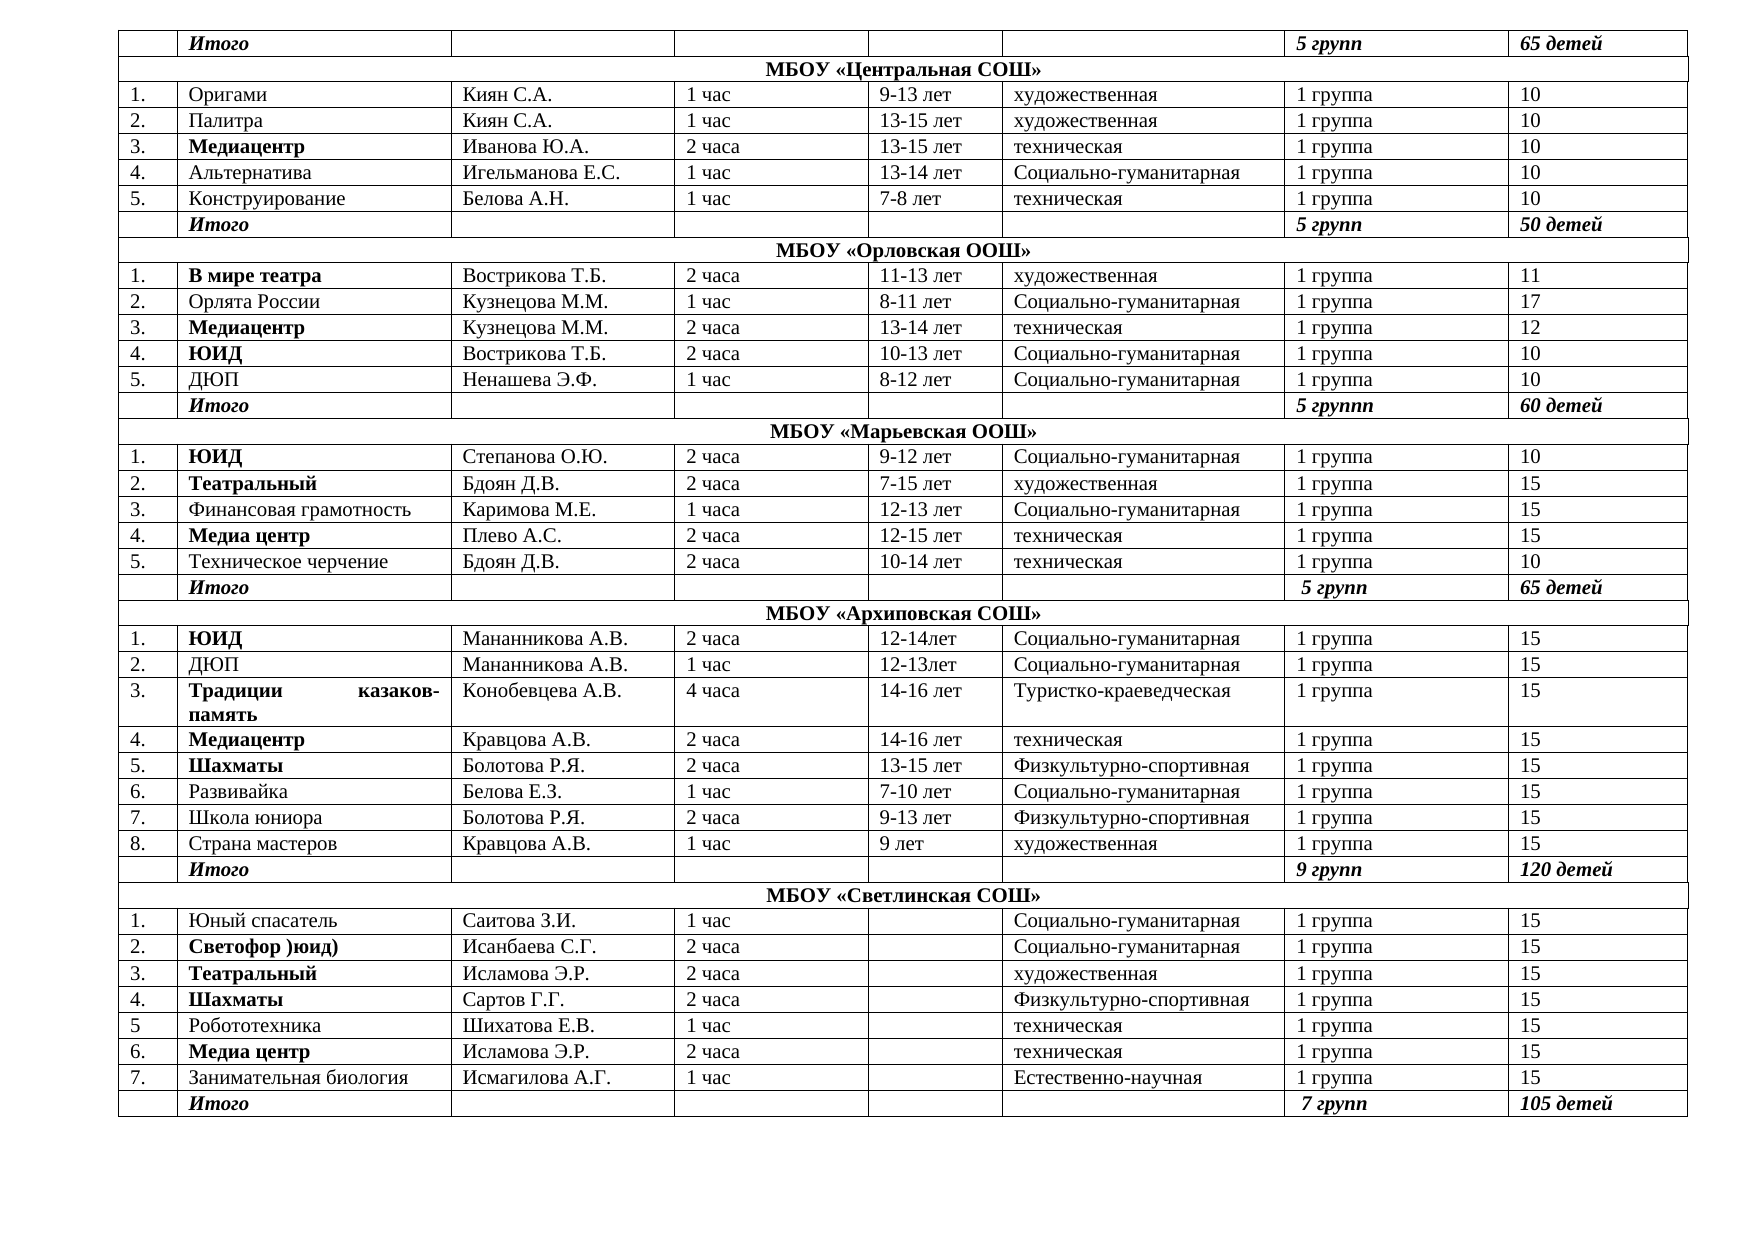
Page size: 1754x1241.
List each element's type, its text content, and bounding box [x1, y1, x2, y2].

table_cell техническая [1003, 134, 1284, 159]
table_cell Социально-гуманитарная [1003, 626, 1284, 651]
table_cell Физкультурно-спортивная [1003, 805, 1284, 830]
table_cell 5 [119, 1013, 177, 1038]
table_cell художественная [1003, 961, 1284, 986]
table_cell 2. [119, 935, 177, 959]
table_cell техническая [1003, 523, 1284, 548]
table_cell МБОУ «Марьевская ООШ» [119, 419, 1688, 443]
table_cell 1 группа [1285, 652, 1508, 677]
table_cell 1 группа [1285, 497, 1508, 522]
table_cell 12-13 лет [869, 497, 1002, 522]
table_cell 2 часа [675, 1039, 868, 1064]
table_cell 1 группа [1285, 961, 1508, 986]
table_cell 10 [1509, 134, 1687, 159]
table_cell Ненашева Э.Ф. [452, 367, 674, 392]
table_cell [675, 31, 868, 56]
table_cell ЮИД [178, 626, 451, 651]
table_cell 2 часа [675, 987, 868, 1012]
table_cell 15 [1509, 1039, 1687, 1064]
table_cell Юный спасатель [178, 909, 451, 933]
table_cell 2 часа [675, 341, 868, 366]
table_cell 2. [119, 108, 177, 133]
table_cell 1 группа [1285, 626, 1508, 651]
table_cell [119, 575, 177, 600]
table_cell 2 часа [675, 134, 868, 159]
table_cell МБОУ «Орловская ООШ» [119, 238, 1688, 262]
table_cell 10 [1509, 82, 1687, 107]
table_cell [452, 575, 674, 600]
table_cell 7-8 лет [869, 186, 1002, 211]
table_cell Исламова Э.Р. [452, 1039, 674, 1064]
table_cell 7-10 лет [869, 779, 1002, 804]
table_cell 1 группа [1285, 831, 1508, 856]
table_cell [869, 961, 1002, 986]
table_cell [869, 212, 1002, 237]
table_cell Плево А.С. [452, 523, 674, 548]
table_cell 2 часа [675, 935, 868, 959]
table_cell [675, 857, 868, 882]
table_cell Физкультурно-спортивная [1003, 987, 1284, 1012]
table_cell Иванова Ю.А. [452, 134, 674, 159]
table_cell 12-13лет [869, 652, 1002, 677]
table_cell МБОУ «Архиповская СОШ» [119, 601, 1688, 625]
table_cell 15 [1509, 935, 1687, 959]
table_cell [119, 393, 177, 418]
table_cell [452, 393, 674, 418]
table_cell 2 часа [675, 753, 868, 778]
table_cell Оригами [178, 82, 451, 107]
table_cell 2 часа [675, 961, 868, 986]
table_cell Социально-гуманитарная [1003, 935, 1284, 959]
table_cell МБОУ «Центральная СОШ» [119, 57, 1688, 81]
table_cell Медиацентр [178, 727, 451, 752]
table_cell 1 час [675, 831, 868, 856]
table_cell 5. [119, 549, 177, 574]
table_cell Социально-гуманитарная [1003, 779, 1284, 804]
table_cell Шахматы [178, 987, 451, 1012]
table_cell 3. [119, 134, 177, 159]
table_cell Социально-гуманитарная [1003, 652, 1284, 677]
table_cell В мире театра [178, 263, 451, 288]
table_cell 14-16 лет [869, 727, 1002, 752]
table_cell Кузнецова М.М. [452, 289, 674, 314]
table_cell Театральный [178, 471, 451, 496]
table_cell Итого [178, 1091, 451, 1116]
table_cell Школа юниора [178, 805, 451, 830]
table_cell 10-13 лет [869, 341, 1002, 366]
table_cell 13-14 лет [869, 160, 1002, 185]
table_cell 12-15 лет [869, 523, 1002, 548]
table_cell [869, 857, 1002, 882]
table_cell художественная [1003, 263, 1284, 288]
table_cell Традиции казаков- память [178, 678, 451, 726]
table_cell 10 [1509, 445, 1687, 469]
table_cell 5. [119, 753, 177, 778]
table_cell 1. [119, 445, 177, 469]
table_cell 2 часа [675, 263, 868, 288]
table_cell 7. [119, 805, 177, 830]
table_cell 15 [1509, 471, 1687, 496]
table_cell Белова А.Н. [452, 186, 674, 211]
table_cell 5. [119, 186, 177, 211]
table_cell 1 группа [1285, 82, 1508, 107]
table_cell Социально-гуманитарная [1003, 289, 1284, 314]
table_cell 11-13 лет [869, 263, 1002, 288]
table_cell 5. [119, 367, 177, 392]
table_cell [119, 31, 177, 56]
table_cell [869, 1039, 1002, 1064]
table_cell 15 [1509, 1013, 1687, 1038]
table_cell 3. [119, 678, 177, 726]
table_cell 15 [1509, 1065, 1687, 1090]
table_cell [119, 857, 177, 882]
table_cell Театральный [178, 961, 451, 986]
table_cell 15 [1509, 909, 1687, 933]
table_cell 14-16 лет [869, 678, 1002, 726]
table_cell техническая [1003, 1039, 1284, 1064]
table_cell художественная [1003, 82, 1284, 107]
table_cell 2. [119, 289, 177, 314]
table_cell 50 детей [1509, 212, 1687, 237]
table_cell [675, 1091, 868, 1116]
table_cell 5 групп [1285, 212, 1508, 237]
table_cell [675, 575, 868, 600]
table_cell [675, 393, 868, 418]
table_cell 1 группа [1285, 1013, 1508, 1038]
table_cell 15 [1509, 753, 1687, 778]
table_cell [1003, 575, 1284, 600]
table_cell 15 [1509, 987, 1687, 1012]
table_cell 1 час [675, 909, 868, 933]
table_cell [869, 987, 1002, 1012]
table_cell 2 часа [675, 626, 868, 651]
table_cell Итого [178, 31, 451, 56]
table_cell Социально-гуманитарная [1003, 497, 1284, 522]
table_cell 4. [119, 987, 177, 1012]
table_cell 1 группа [1285, 445, 1508, 469]
table_cell Социально-гуманитарная [1003, 445, 1284, 469]
table_cell 4. [119, 341, 177, 366]
table_cell ДЮП [178, 367, 451, 392]
table_cell 13-15 лет [869, 108, 1002, 133]
table_cell [1003, 393, 1284, 418]
table_cell Медиа центр [178, 1039, 451, 1064]
table_cell 1. [119, 82, 177, 107]
table_cell 8. [119, 831, 177, 856]
table_cell 1 группа [1285, 289, 1508, 314]
table_cell 1 группа [1285, 367, 1508, 392]
table_cell 10 [1509, 367, 1687, 392]
table_cell 2 часа [675, 523, 868, 548]
table_cell Каримова М.Е. [452, 497, 674, 522]
table_cell 1 час [675, 186, 868, 211]
table_cell [452, 31, 674, 56]
table_cell техническая [1003, 1013, 1284, 1038]
table_cell [1003, 31, 1284, 56]
table_cell [869, 909, 1002, 933]
table_cell 6. [119, 1039, 177, 1064]
table_cell Бдоян Д.В. [452, 471, 674, 496]
table_cell 120 детей [1509, 857, 1687, 882]
table_cell 3. [119, 315, 177, 340]
table_cell Кравцова А.В. [452, 727, 674, 752]
table_cell Киян С.А. [452, 108, 674, 133]
table_cell 9 лет [869, 831, 1002, 856]
table_cell Социально-гуманитарная [1003, 909, 1284, 933]
table_cell Медиа центр [178, 523, 451, 548]
table_cell 9-13 лет [869, 805, 1002, 830]
table_cell Социально-гуманитарная [1003, 160, 1284, 185]
table_cell ЮИД [178, 341, 451, 366]
table_cell 2 часа [675, 315, 868, 340]
table_cell 4. [119, 727, 177, 752]
table_cell 10-14 лет [869, 549, 1002, 574]
table_cell 15 [1509, 831, 1687, 856]
table_cell [869, 1065, 1002, 1090]
table_cell 13-15 лет [869, 134, 1002, 159]
table_cell 6. [119, 779, 177, 804]
table_cell Итого [178, 857, 451, 882]
table_cell 1 час [675, 779, 868, 804]
table_cell 1 час [675, 82, 868, 107]
table_cell Развивайка [178, 779, 451, 804]
table_cell 15 [1509, 652, 1687, 677]
table_cell 3. [119, 497, 177, 522]
table_cell 15 [1509, 626, 1687, 651]
table_cell 10 [1509, 160, 1687, 185]
table_cell Кравцова А.В. [452, 831, 674, 856]
table_cell 15 [1509, 961, 1687, 986]
table_cell [452, 1091, 674, 1116]
table_cell 7 групп [1285, 1091, 1508, 1116]
table_cell художественная [1003, 831, 1284, 856]
table_cell МБОУ «Светлинская СОШ» [119, 883, 1688, 907]
table_cell 10 [1509, 108, 1687, 133]
table_cell [675, 212, 868, 237]
table_cell 1 час [675, 1065, 868, 1090]
table_cell Вострикова Т.Б. [452, 263, 674, 288]
table_cell 2 часа [675, 727, 868, 752]
table_cell 15 [1509, 727, 1687, 752]
table_cell 2. [119, 652, 177, 677]
table_cell 1 группа [1285, 987, 1508, 1012]
table_cell 7-15 лет [869, 471, 1002, 496]
table_cell 65 детей [1509, 575, 1687, 600]
table_cell 1 группа [1285, 678, 1508, 726]
table_cell 1 группа [1285, 1039, 1508, 1064]
table_cell Степанова О.Ю. [452, 445, 674, 469]
table_cell Светофор )юид) [178, 935, 451, 959]
table_cell 3. [119, 961, 177, 986]
table_cell Конобевцева А.В. [452, 678, 674, 726]
table_cell Мананникова А.В. [452, 652, 674, 677]
table_cell 4. [119, 523, 177, 548]
table_cell 1 группа [1285, 263, 1508, 288]
table_cell [869, 935, 1002, 959]
table_cell 1 группа [1285, 727, 1508, 752]
table_cell 1 группа [1285, 134, 1508, 159]
table_cell [452, 212, 674, 237]
table_cell 1. [119, 909, 177, 933]
table_cell техническая [1003, 549, 1284, 574]
table_cell художественная [1003, 108, 1284, 133]
table_cell Итого [178, 575, 451, 600]
table_cell Финансовая грамотность [178, 497, 451, 522]
table_cell 4. [119, 160, 177, 185]
table_cell Медиацентр [178, 315, 451, 340]
table_cell 2 часа [675, 549, 868, 574]
table_cell Итого [178, 393, 451, 418]
table_cell Бдоян Д.В. [452, 549, 674, 574]
table_cell Туристко-краеведческая [1003, 678, 1284, 726]
table_cell ДЮП [178, 652, 451, 677]
table_cell 1 часа [675, 497, 868, 522]
table_cell Исанбаева С.Г. [452, 935, 674, 959]
table_cell Физкультурно-спортивная [1003, 753, 1284, 778]
table_cell 1 группа [1285, 779, 1508, 804]
table_cell 15 [1509, 805, 1687, 830]
table_cell 1 группа [1285, 341, 1508, 366]
table_cell Палитра [178, 108, 451, 133]
table_cell 12 [1509, 315, 1687, 340]
table_cell Итого [178, 212, 451, 237]
table_cell 1. [119, 263, 177, 288]
table_cell Шихатова Е.В. [452, 1013, 674, 1038]
table_cell техническая [1003, 727, 1284, 752]
table_cell Исламова Э.Р. [452, 961, 674, 986]
table_cell Социально-гуманитарная [1003, 341, 1284, 366]
table_cell [869, 393, 1002, 418]
table_cell 12-14лет [869, 626, 1002, 651]
table_cell 1. [119, 626, 177, 651]
table_cell [452, 857, 674, 882]
table_cell Белова Е.З. [452, 779, 674, 804]
table_cell 8-11 лет [869, 289, 1002, 314]
table_cell 15 [1509, 678, 1687, 726]
table_cell 11 [1509, 263, 1687, 288]
table_cell 1 час [675, 652, 868, 677]
table_cell 13-14 лет [869, 315, 1002, 340]
table_cell [1003, 1091, 1284, 1116]
table_cell 1 группа [1285, 753, 1508, 778]
table_cell 10 [1509, 549, 1687, 574]
table_cell 9-13 лет [869, 82, 1002, 107]
table_cell 60 детей [1509, 393, 1687, 418]
table_cell 8-12 лет [869, 367, 1002, 392]
table_cell 2 часа [675, 471, 868, 496]
table_cell 9 групп [1285, 857, 1508, 882]
table_cell 1 группа [1285, 523, 1508, 548]
table_cell 65 детей [1509, 31, 1687, 56]
table_cell 13-15 лет [869, 753, 1002, 778]
table_cell 5 группп [1285, 393, 1508, 418]
table_cell 2 часа [675, 445, 868, 469]
table_cell Болотова Р.Я. [452, 805, 674, 830]
table_cell 1 час [675, 289, 868, 314]
table_cell Занимательная биология [178, 1065, 451, 1090]
table_cell Естественно-научная [1003, 1065, 1284, 1090]
table_cell техническая [1003, 186, 1284, 211]
table_cell Кузнецова М.М. [452, 315, 674, 340]
table_cell 17 [1509, 289, 1687, 314]
table_cell Саитова З.И. [452, 909, 674, 933]
table_cell 1 группа [1285, 160, 1508, 185]
table_cell [869, 575, 1002, 600]
table_cell [119, 1091, 177, 1116]
table_cell [1003, 857, 1284, 882]
table_cell техническая [1003, 315, 1284, 340]
table_cell 1 группа [1285, 935, 1508, 959]
table_cell 2 часа [675, 805, 868, 830]
table_cell 1 группа [1285, 805, 1508, 830]
table_cell Болотова Р.Я. [452, 753, 674, 778]
table_cell 4 часа [675, 678, 868, 726]
table_cell 105 детей [1509, 1091, 1687, 1116]
table_cell Конструирование [178, 186, 451, 211]
table_cell 1 группа [1285, 471, 1508, 496]
table_cell [869, 31, 1002, 56]
table_cell 10 [1509, 186, 1687, 211]
table_cell Игельманова Е.С. [452, 160, 674, 185]
table_cell 1 группа [1285, 108, 1508, 133]
table_cell Мананникова А.В. [452, 626, 674, 651]
table_cell Техническое черчение [178, 549, 451, 574]
table_cell 15 [1509, 497, 1687, 522]
table_cell 1 группа [1285, 909, 1508, 933]
table_cell 1 час [675, 160, 868, 185]
table_cell [869, 1091, 1002, 1116]
table_cell 15 [1509, 523, 1687, 548]
table_cell 1 час [675, 1013, 868, 1038]
table_cell 9-12 лет [869, 445, 1002, 469]
table_cell [1003, 212, 1284, 237]
table_cell Робототехника [178, 1013, 451, 1038]
table_cell Социально-гуманитарная [1003, 367, 1284, 392]
table_cell Шахматы [178, 753, 451, 778]
table_cell Страна мастеров [178, 831, 451, 856]
table_cell 1 час [675, 367, 868, 392]
table_cell 1 группа [1285, 186, 1508, 211]
table_cell 1 группа [1285, 549, 1508, 574]
table_cell 2. [119, 471, 177, 496]
table_cell 1 час [675, 108, 868, 133]
table_cell 1 группа [1285, 315, 1508, 340]
table_cell Вострикова Т.Б. [452, 341, 674, 366]
table_cell 5 групп [1285, 575, 1508, 600]
table_cell [869, 1013, 1002, 1038]
table_cell [119, 212, 177, 237]
table_cell 7. [119, 1065, 177, 1090]
table_cell Альтернатива [178, 160, 451, 185]
table_cell Киян С.А. [452, 82, 674, 107]
table_cell 1 группа [1285, 1065, 1508, 1090]
table_cell Медиацентр [178, 134, 451, 159]
table_cell Исмагилова А.Г. [452, 1065, 674, 1090]
table_cell 10 [1509, 341, 1687, 366]
table_cell 15 [1509, 779, 1687, 804]
table_cell художественная [1003, 471, 1284, 496]
table_cell 5 групп [1285, 31, 1508, 56]
table_cell ЮИД [178, 445, 451, 469]
table_cell Сартов Г.Г. [452, 987, 674, 1012]
table_cell Орлята России [178, 289, 451, 314]
